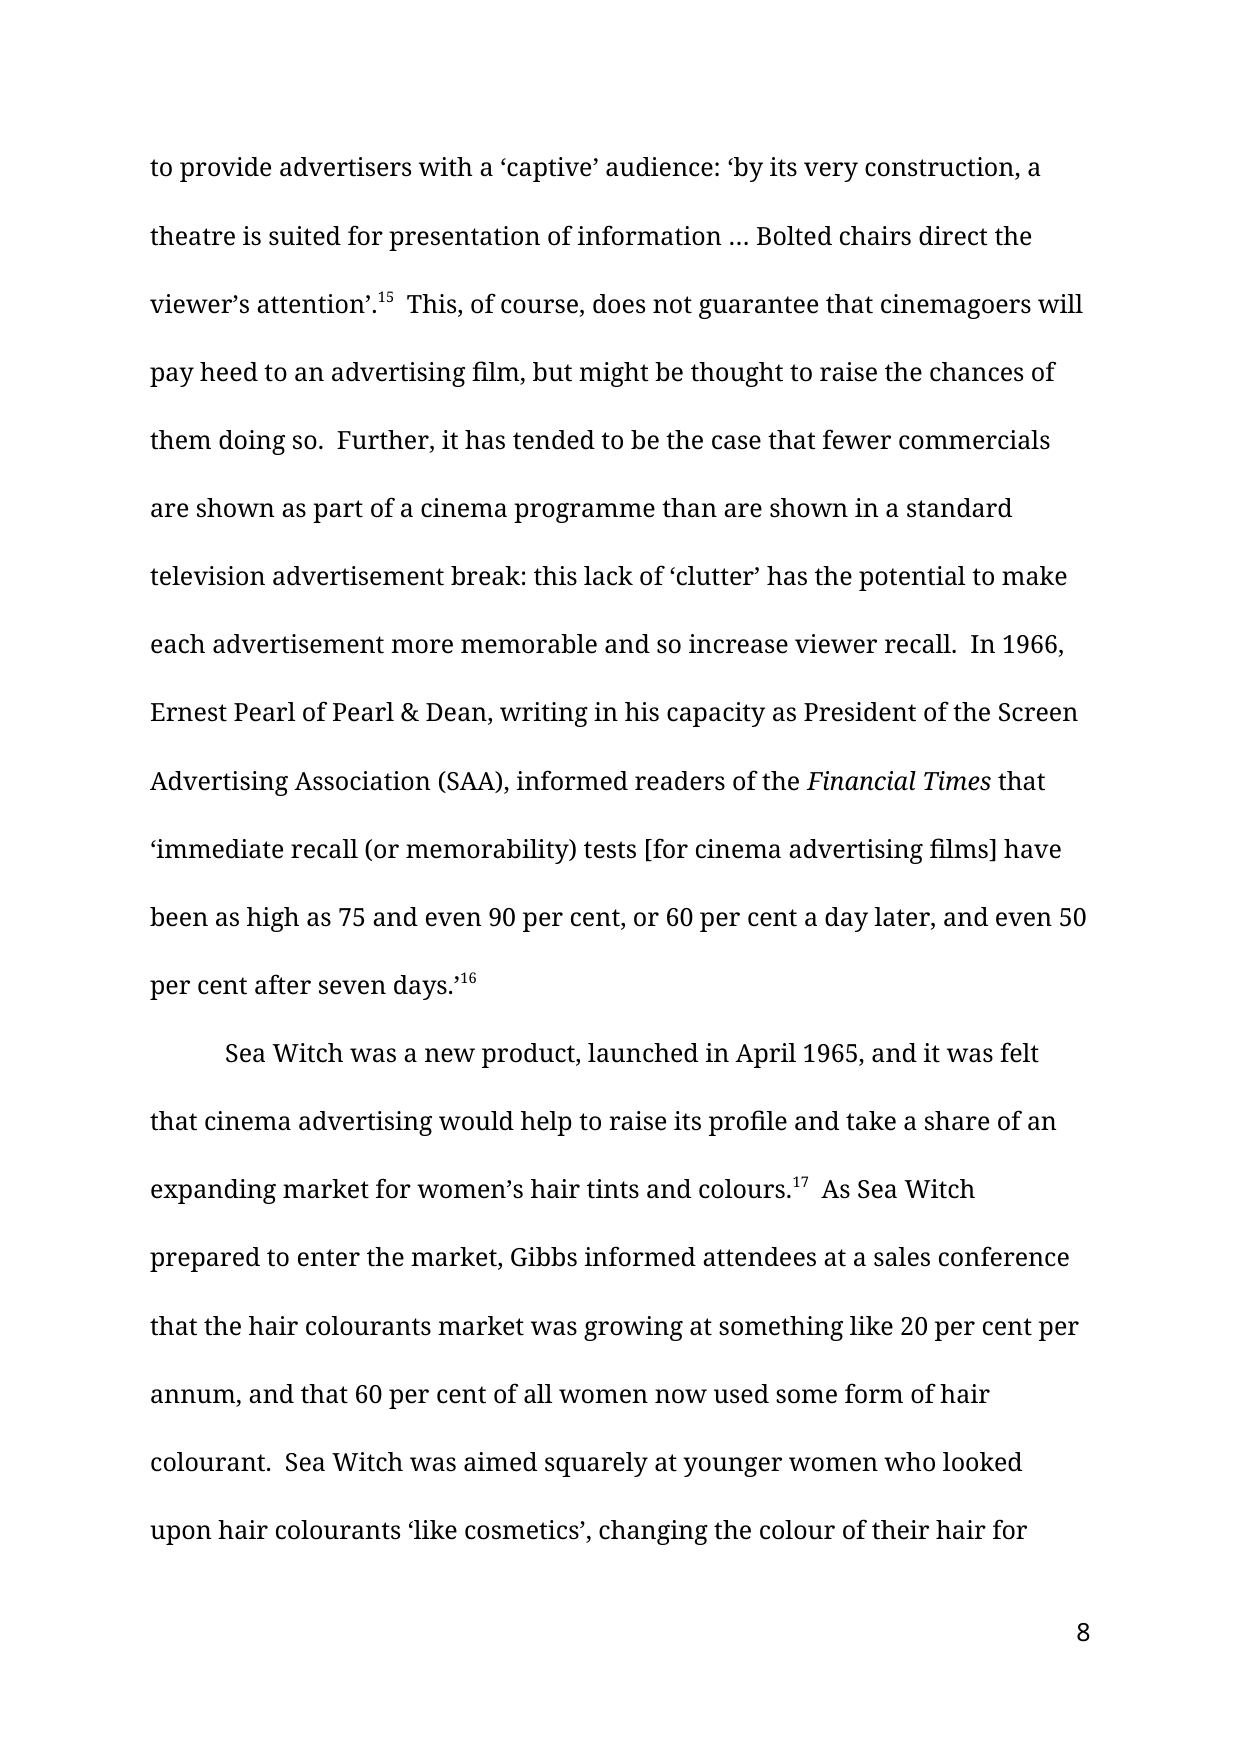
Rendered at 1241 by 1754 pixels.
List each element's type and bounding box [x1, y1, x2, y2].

text [150, 1036, 1090, 1547]
text [150, 150, 1090, 1002]
